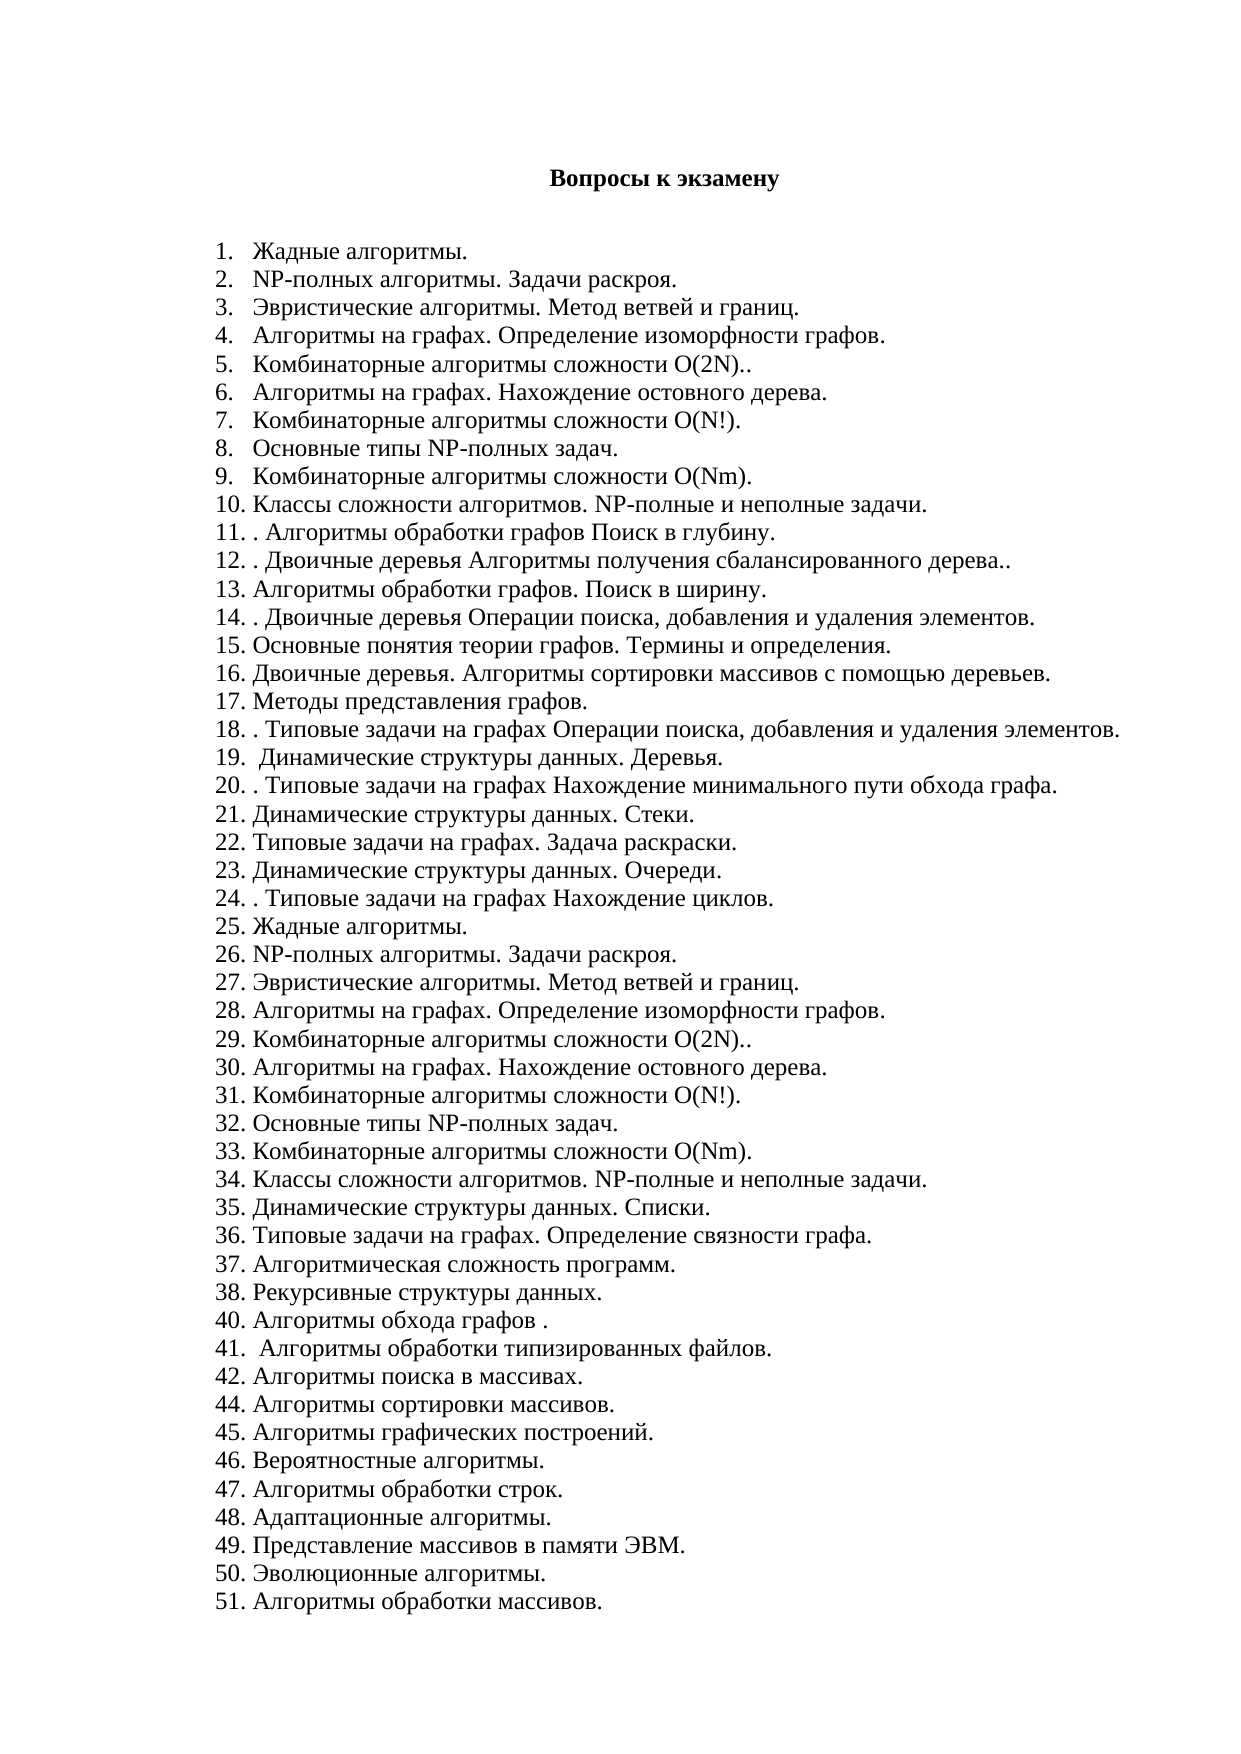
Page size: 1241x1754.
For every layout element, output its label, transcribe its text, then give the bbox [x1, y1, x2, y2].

list Метод ветвей и границ. [215, 968, 1152, 996]
list Методы представления графов. [215, 687, 1152, 715]
list NP-полных алгоритмы. [215, 265, 1152, 293]
list Алгоритмы сортировки массивов [215, 1390, 1152, 1418]
list Алгоритмы графических построений. [215, 1418, 1152, 1446]
list Основные понятия теории графов. Термины и определения. [215, 631, 1152, 659]
list Алгоритмическая сложность программ. [215, 1249, 1152, 1278]
list Алгоритмы на графах. Определение изоморфности графов [215, 996, 1152, 1024]
list Типовые задачи на графах Задача раскраски. [215, 828, 1152, 856]
list Представление массивов в памяти ЭВМ. [215, 1531, 1152, 1559]
list Алгоритмы обхода графов [215, 1306, 1152, 1334]
list Динамические структуры данных. Списки. [215, 1193, 1152, 1221]
list Алгоритмы обработки строк. [215, 1474, 1152, 1503]
list Эволюционные алгоритмы. [215, 1559, 1152, 1587]
list Метод ветвей и границ. [215, 293, 1152, 321]
list NP-полных алгоритмы. [215, 940, 1152, 968]
list Основные типы NP-полных задач. [215, 1109, 1152, 1137]
list Типовые задачи на графах Определение связности графа. [215, 1221, 1152, 1249]
list . [215, 1503, 1152, 1531]
list Алгоритмы обработки массивов. [215, 1587, 1152, 1615]
list Динамические структуры данных. Стеки. [215, 799, 1152, 828]
list Алгоритмы на графах. Определение изоморфности графов [215, 321, 1152, 349]
text Вопросы к экзамену [177, 163, 1152, 192]
list Алгоритмы обработки графов Поиск в ширину. [215, 574, 1152, 603]
list Динамические структуры данных. Очереди. [215, 856, 1152, 884]
list NP-полные и неполные задачи. [215, 490, 1152, 518]
list NP-полные и неполные задачи. [215, 1165, 1152, 1193]
list Основные типы NP-полных задач. [215, 434, 1152, 462]
list Двоичные деревья Алгоритмы сортировки массивов с помощью деревьев. [215, 659, 1152, 687]
